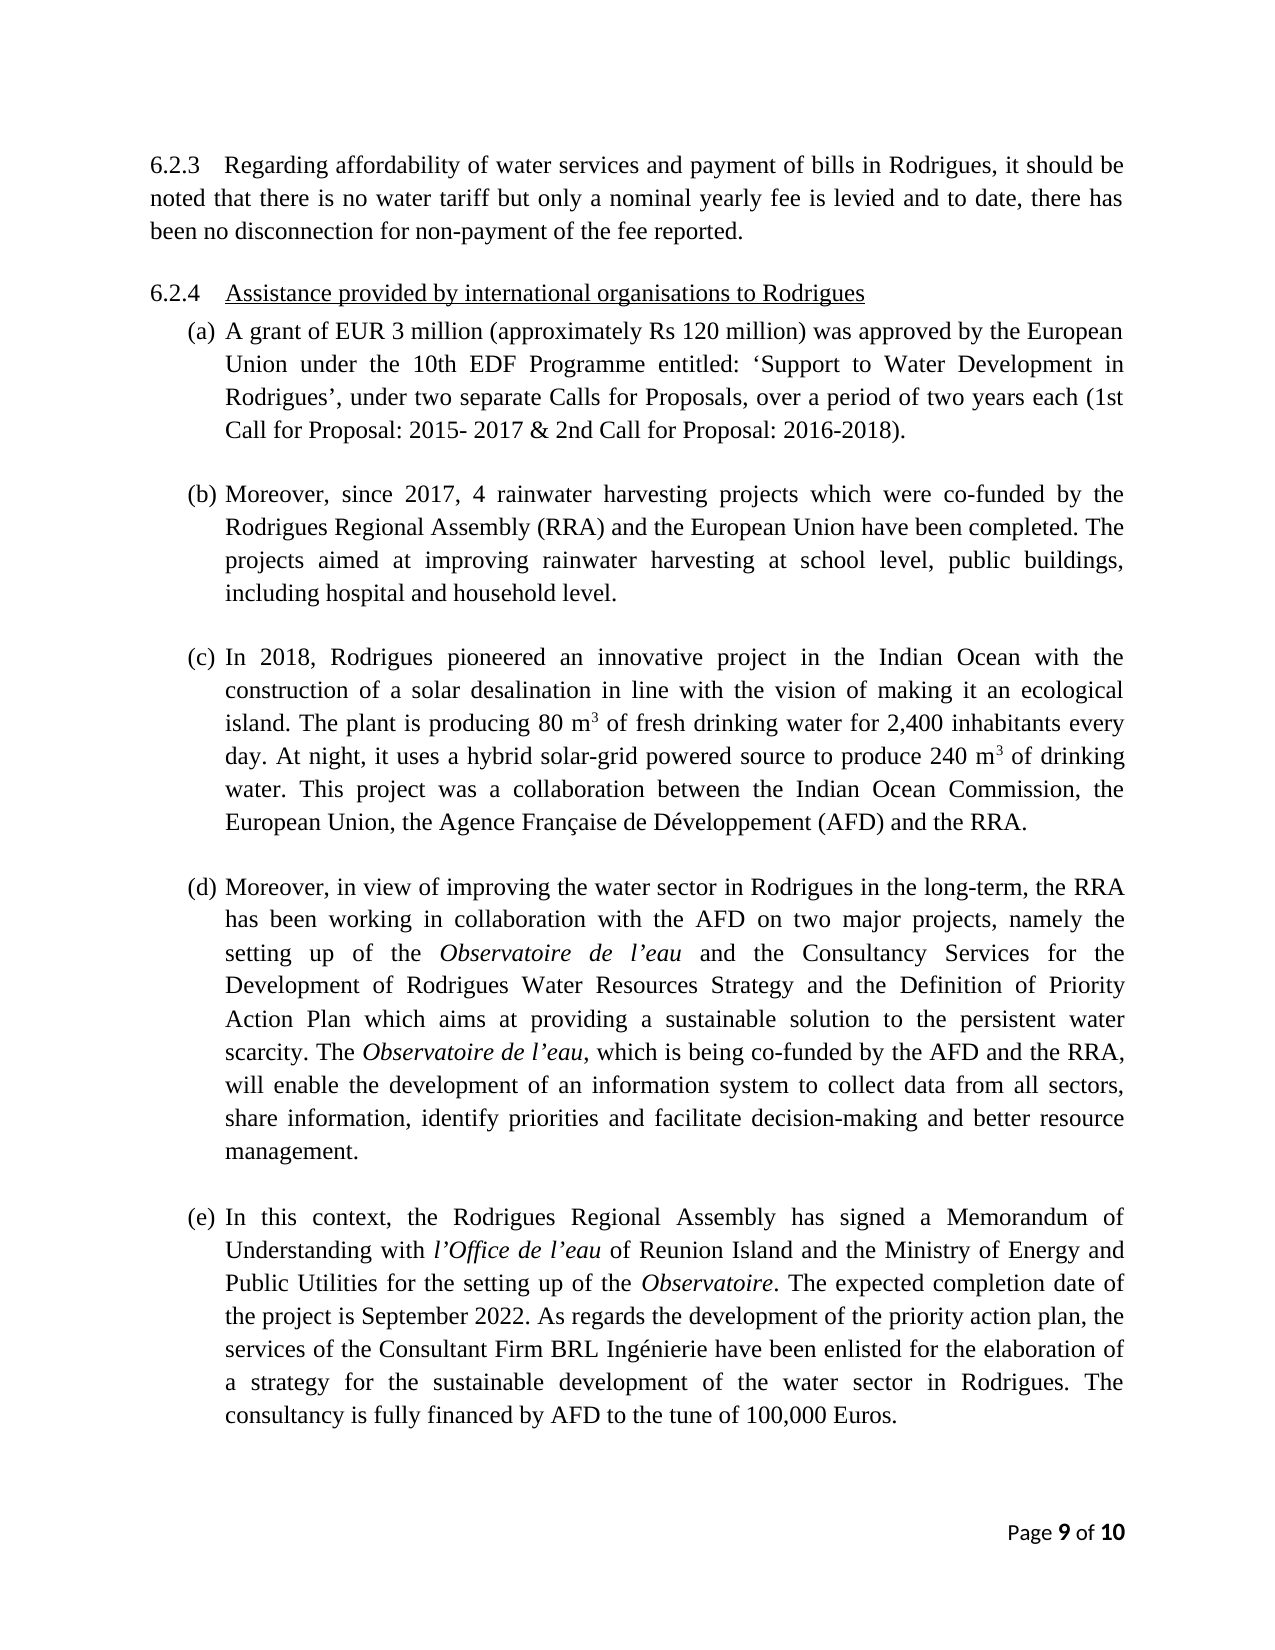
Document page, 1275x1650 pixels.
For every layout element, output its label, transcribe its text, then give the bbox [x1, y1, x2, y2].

text 6.2.4 Assistance provided by international organisations to Rodrigues [150, 278, 1125, 307]
list In 2018, Rodrigues pioneered an innovative project in the Indian Ocean with the construction of a solar desalination in line with the vision of making it an ecological island. The plant is producing 80 m3 of fresh drinking water for 2,400 inhabitants every day. At night, it uses a hybrid solar-grid powered source to produce 240 m3 of drinking water. This project was a collaboration between the Indian Ocean Commission, the European Union, the Agence Française de Développement (AFD) and the RRA. [187, 642, 1125, 836]
list 6.2.3 Regarding affordability of water services and payment of bills in Rodrigues, it should be noted that there is no water tariff but only a nominal yearly fee is levied and to date, there has been no disconnection for non-payment of the fee reported. [150, 150, 1125, 245]
list Moreover, since 2017, 4 rainwater harvesting projects which were co-funded by the Rodrigues Regional Assembly (RRA) and the European Union have been completed. The projects aimed at improving rainwater harvesting at school level, public buildings, including hospital and household level. [187, 479, 1125, 607]
list A grant of EUR 3 million (approximately Rs 120 million) was approved by the European Union under the 10th EDF Programme entitled: ‘Support to Water Development in Rodrigues’, under two separate Calls for Proposals, over a period of two years each (1st Call for Proposal: 2015- 2017 & 2nd Call for Proposal: 2016-2018). [187, 316, 1125, 444]
list Moreover, in view of improving the water sector in Rodrigues in the long-term, the RRA has been working in collaboration with the AFD on two major projects, namely the setting up of the Observatoire de l’eau and the Consultancy Services for the Development of Rodrigues Water Resources Strategy and the Definition of Priority Action Plan which aims at providing a sustainable solution to the persistent water scarcity. The Observatoire de l’eau, which is being co-funded by the AFD and the RRA, will enable the development of an information system to collect data from all sectors, share information, identify priorities and facilitate decision-making and better resource management. [187, 872, 1125, 1164]
list In this context, the Rodrigues Regional Assembly has signed a Memorandum of Understanding with l’Office de l’eau of Reunion Island and the Ministry of Energy and Public Utilities for the setting up of the Observatoire. The expected completion date of the project is September 2022. As regards the development of the priority action plan, the services of the Consultant Firm BRL Ingénierie have been enlisted for the elaboration of a strategy for the sustainable development of the water sector in Rodrigues. The consultancy is fully financed by AFD to the tune of 100,000 Euros. [187, 1202, 1125, 1429]
